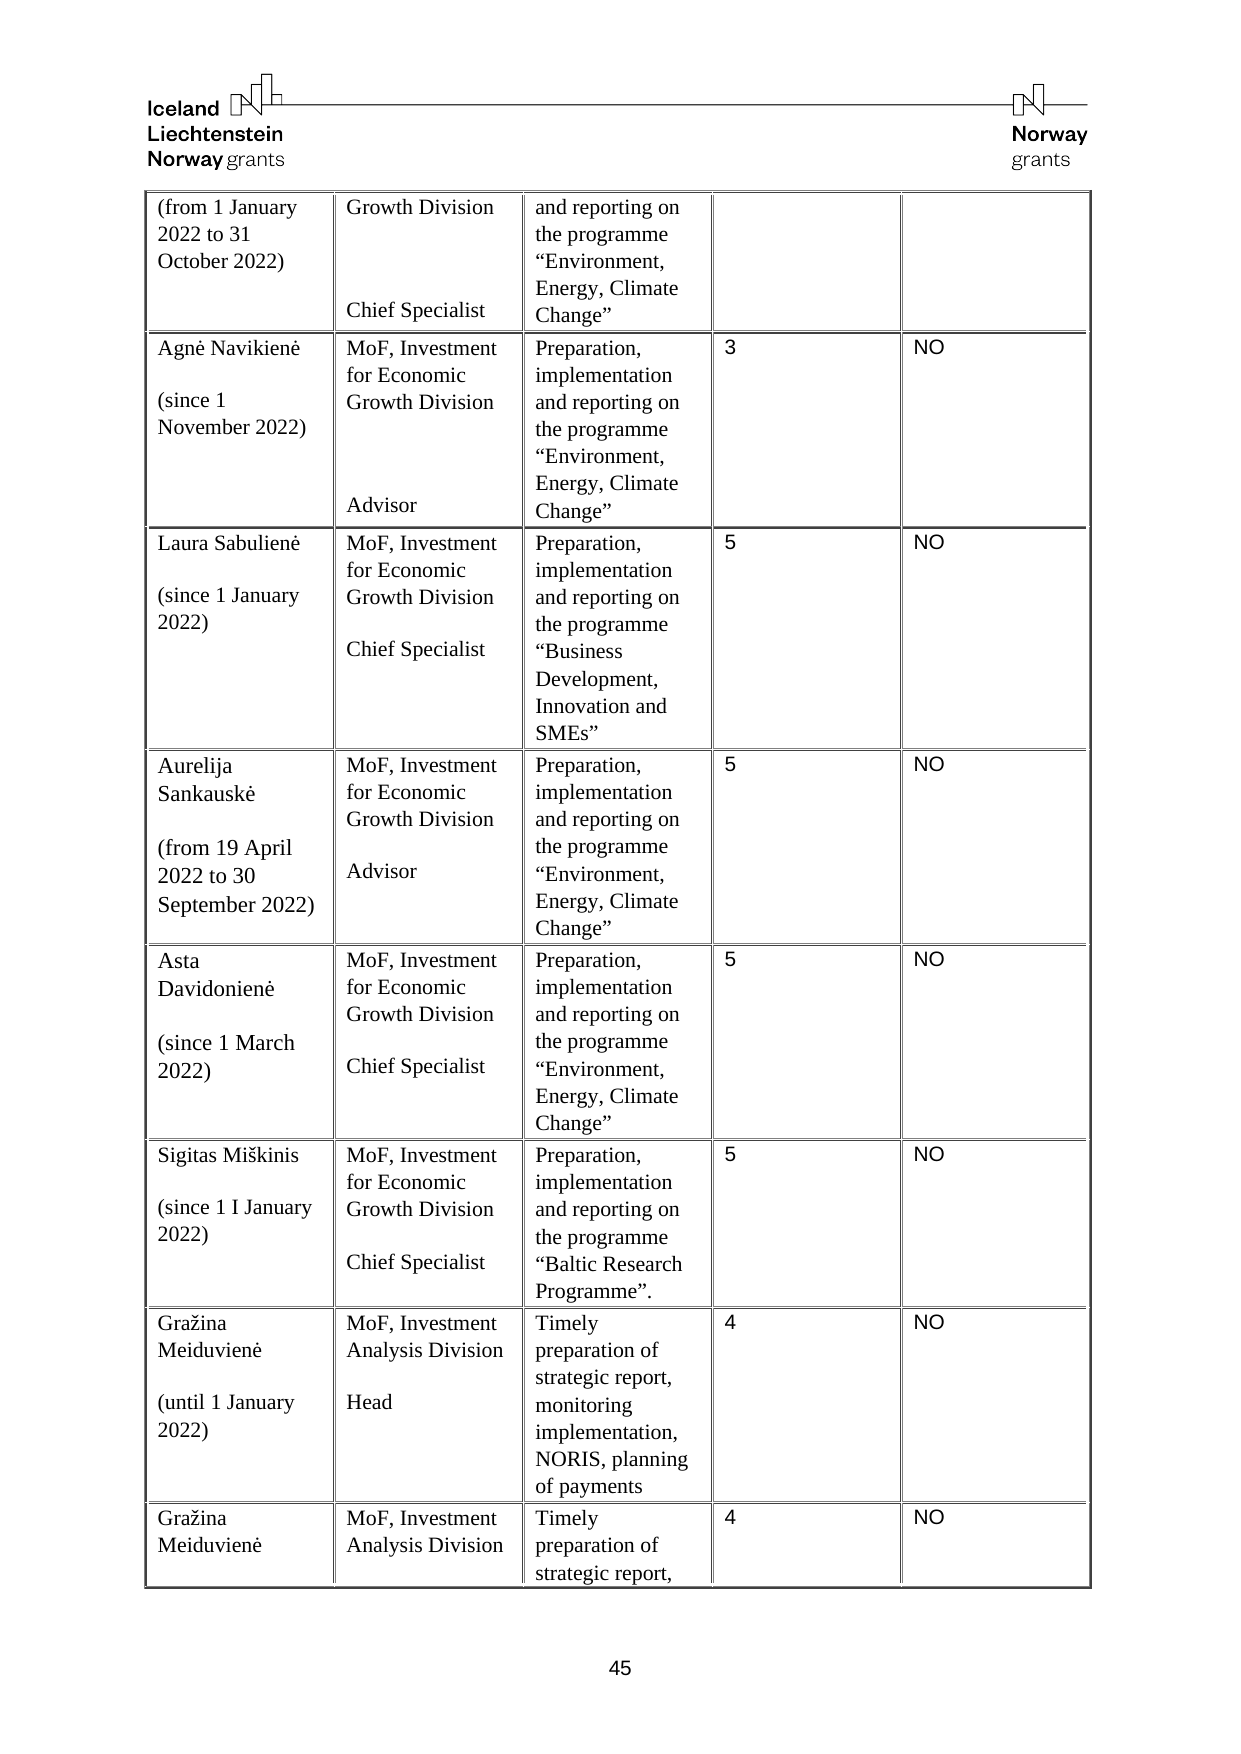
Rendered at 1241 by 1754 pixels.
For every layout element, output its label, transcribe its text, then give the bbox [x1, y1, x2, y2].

picture [147, 73, 1088, 171]
table_cell Preparation, implementation and reporting on the programme “Baltic Research Programme”. [525, 1141, 711, 1306]
table_cell Laura Sabulienė (since 1 January 2022) [145, 526, 333, 748]
table_cell Sigitas Miškinis (since 1 I January 2022) [147, 1138, 333, 1306]
table_cell Timely preparation of strategic report, monitoring implementation, NORIS, planning of payments [523, 1504, 712, 1586]
table_cell MoF, Investment for Economic Growth Division Chief Specialist [336, 1141, 522, 1306]
table_cell Gražina Meiduvienė (from 1 January 2022 to 2 August 2022) [147, 1501, 334, 1586]
table_cell 3 [714, 334, 900, 526]
table_cell Preparation, implementation and reporting on the programme “Environment, Energy, Climate Change” [525, 751, 711, 943]
table_cell 5 [714, 529, 900, 748]
table_cell Preparation, implementation and reporting on the programme “Environment, Energy, Climate Change” [523, 193, 712, 330]
table_cell 5 [714, 1141, 900, 1306]
table_cell NO [903, 526, 1090, 748]
table_cell 4 [714, 1309, 900, 1501]
table_cell Preparation, implementation and reporting on the programme “Environment, Energy, Climate Change” [525, 334, 711, 526]
table_cell Agnė Navikienė (from 1 January 2022 to 31 October 2022) [147, 193, 334, 330]
table_cell 5 [712, 191, 901, 330]
table_cell MoF, Investment for Economic Growth Division Advisor [336, 751, 522, 943]
table_cell NO [903, 1138, 1089, 1306]
table_cell Preparation, implementation and reporting on the programme “Business Development, Innovation and SMEs” [525, 529, 711, 748]
table_cell Asta Davidonienė (since 1 March 2022) [147, 943, 333, 1138]
table_cell MoF, Investment Analysis Division Head [334, 1501, 523, 1586]
table_cell NO [903, 1306, 1089, 1501]
table_cell Preparation, implementation and reporting on the programme “Environment, Energy, Climate Change” [525, 946, 711, 1138]
table_cell 5 [714, 946, 900, 1138]
table_cell MoF, Investment for Economic Growth Division Chief Specialist [336, 529, 522, 748]
table_cell Aurelija Sankauskė (from 19 April 2022 to 30 September 2022) [147, 748, 333, 943]
table_cell MoF, Investment for Economic Growth Division Chief Specialist [334, 191, 523, 330]
table_cell NO [903, 748, 1089, 943]
table_cell NO [901, 1501, 1089, 1586]
table_cell 4 [712, 1501, 901, 1586]
table_cell NO [903, 943, 1089, 1138]
table_cell MoF, Investment for Economic Growth Division Advisor [336, 334, 522, 526]
table_cell NO [901, 330, 1090, 526]
table_cell NO [901, 191, 1089, 330]
table_cell Agnė Navikienė (since 1 November 2022) [145, 330, 334, 526]
table_cell 5 [714, 751, 900, 943]
table_cell Timely preparation of strategic report, monitoring implementation, NORIS, planning of payments [525, 1309, 711, 1501]
table_cell MoF, Investment Analysis Division Head [336, 1309, 522, 1501]
table_cell MoF, Investment for Economic Growth Division Chief Specialist [336, 946, 522, 1138]
table_cell Gražina Meiduvienė (until 1 January 2022) [147, 1306, 333, 1501]
